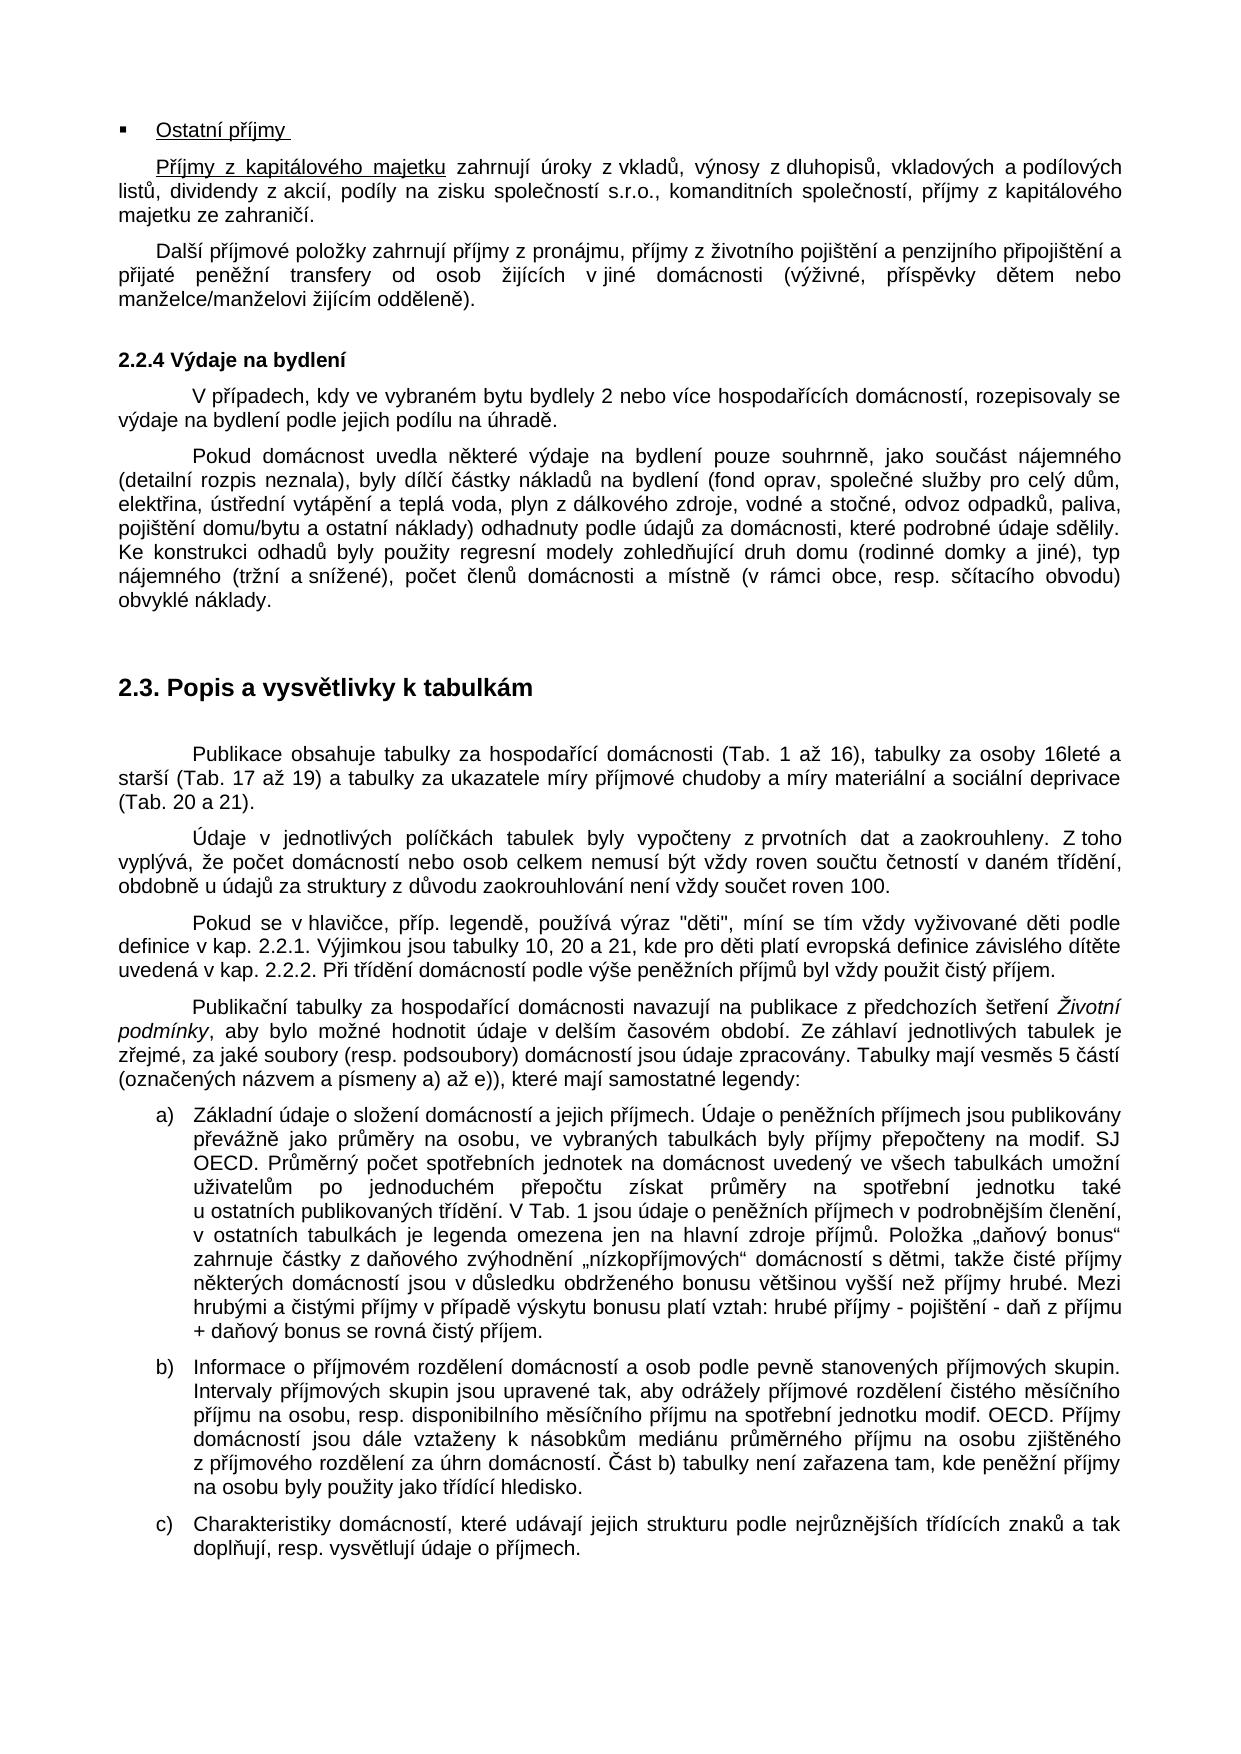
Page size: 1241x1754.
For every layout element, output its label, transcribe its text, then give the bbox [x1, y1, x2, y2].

list Základní údaje o složení domácností a jejich příjmech. Údaje o peněžních příjmech jsou publikovány převážně jako průměry na osobu, ve vybraných tabulkách byly příjmy přepočteny na modif. SJ OECD. Průměrný počet spotřebních jednotek na domácnost uvedený ve všech tabulkách umožní uživatelům po jednoduchém přepočtu získat průměry na spotřební jednotku také u ostatních publikovaných třídění. V Tab. 1 jsou údaje o peněžních příjmech v podrobnějším členění, v ostatních tabulkách je legenda omezena jen na hlavní zdroje příjmů. Položka „daňový bonus“ zahrnuje částky z daňového zvýhodnění „nízkopříjmových“ domácností s dětmi, takže čisté příjmy některých domácností jsou v důsledku obdrženého bonusu většinou vyšší než příjmy hrubé. Mezi hrubými a čistými příjmy v případě výskytu bonusu platí vztah: hrubé příjmy - pojištění - daň z příjmu + daňový bonus se rovná čistý příjem. [156, 1103, 1122, 1343]
text 2.3. Popis a vysvětlivky k tabulkám [118, 673, 1122, 702]
text Publikační tabulky za hospodařící domácnosti navazují na publikace z předchozích šetření Životní podmínky, aby bylo možné hodnotit údaje v delším časovém období. Ze záhlaví jednotlivých tabulek je zřejmé, za jaké soubory (resp. podsoubory) domácností jsou údaje zpracovány. Tabulky mají vesměs 5 částí (označených názvem a písmeny a) až e)), které mají samostatné legendy: [118, 995, 1122, 1091]
text Příjmy z kapitálového majetku zahrnují úroky z vkladů, výnosy z dluhopisů, vkladových a podílových listů, dividendy z akcií, podíly na zisku společností s.r.o., komanditních společností, příjmy z kapitálového majetku ze zahraničí. [118, 155, 1122, 227]
text Publikace obsahuje tabulky za hospodařící domácnosti (Tab. 1 až 16), tabulky za osoby 16leté a starší (Tab. 17 až 19) a tabulky za ukazatele míry příjmové chudoby a míry materiální a sociální deprivace (Tab. 20 a 21). [118, 742, 1122, 813]
list Charakteristiky domácností, které udávají jejich strukturu podle nejrůznějších třídících znaků a tak doplňují, resp. vysvětlují údaje o příjmech. [156, 1511, 1122, 1559]
text Údaje v jednotlivých políčkách tabulek byly vypočteny z prvotních dat a zaokrouhleny. Z toho vyplývá, že počet domácností nebo osob celkem nemusí být vždy roven součtu četností v daném třídění, obdobně u údajů za struktury z důvodu zaokrouhlování není vždy součet roven 100. [118, 826, 1122, 898]
text V případech, kdy ve vybraném bytu bydlely 2 nebo více hospodařících domácností, rozepisovaly se výdaje na bydlení podle jejich podílu na úhradě. [118, 384, 1122, 432]
text Další příjmové položky zahrnují příjmy z pronájmu, příjmy z životního pojištění a penzijního připojištění a přijaté peněžní transfery od osob žijících v jiné domácnosti (výživné, příspěvky dětem nebo manželce/manželovi žijícím odděleně). [118, 239, 1122, 311]
list Informace o příjmovém rozdělení domácností a osob podle pevně stanovených příjmových skupin. Intervaly příjmových skupin jsou upravené tak, aby odrážely příjmové rozdělení čistého měsíčního příjmu na osobu, resp. disponibilního měsíčního příjmu na spotřební jednotku modif. OECD. Příjmy domácností jsou dále vztaženy k násobkům mediánu průměrného příjmu na osobu zjištěného z příjmového rozdělení za úhrn domácností. Část b) tabulky není zařazena tam, kde peněžní příjmy na osobu byly použity jako třídící hledisko. [156, 1355, 1122, 1499]
text 2.2.4 Výdaje na bydlení [118, 347, 1122, 371]
text Pokud domácnost uvedla některé výdaje na bydlení pouze souhrnně, jako součást nájemného (detailní rozpis neznala), byly dílčí částky nákladů na bydlení (fond oprav, společné služby pro celý dům, elektřina, ústřední vytápění a teplá voda, plyn z dálkového zdroje, vodné a stočné, odvoz odpadků, paliva, pojištění domu/bytu a ostatní náklady) odhadnuty podle údajů za domácnosti, které podrobné údaje sdělily. Ke konstrukci odhadů byly použity regresní modely zohledňující druh domu (rodinné domky a jiné), typ nájemného (tržní a snížené), počet členů domácnosti a místně (v rámci obce, resp. sčítacího obvodu) obvyklé náklady. [118, 444, 1122, 612]
text Pokud se v hlavičce, příp. legendě, používá výraz "děti", míní se tím vždy vyživované děti podle definice v kap. 2.2.1. Výjimkou jsou tabulky 10, 20 a 21, kde pro děti platí evropská definice závislého dítěte uvedená v kap. 2.2.2. Při třídění domácností podle výše peněžních příjmů byl vždy použit čistý příjem. [118, 910, 1122, 982]
list Ostatní příjmy [118, 118, 1122, 142]
